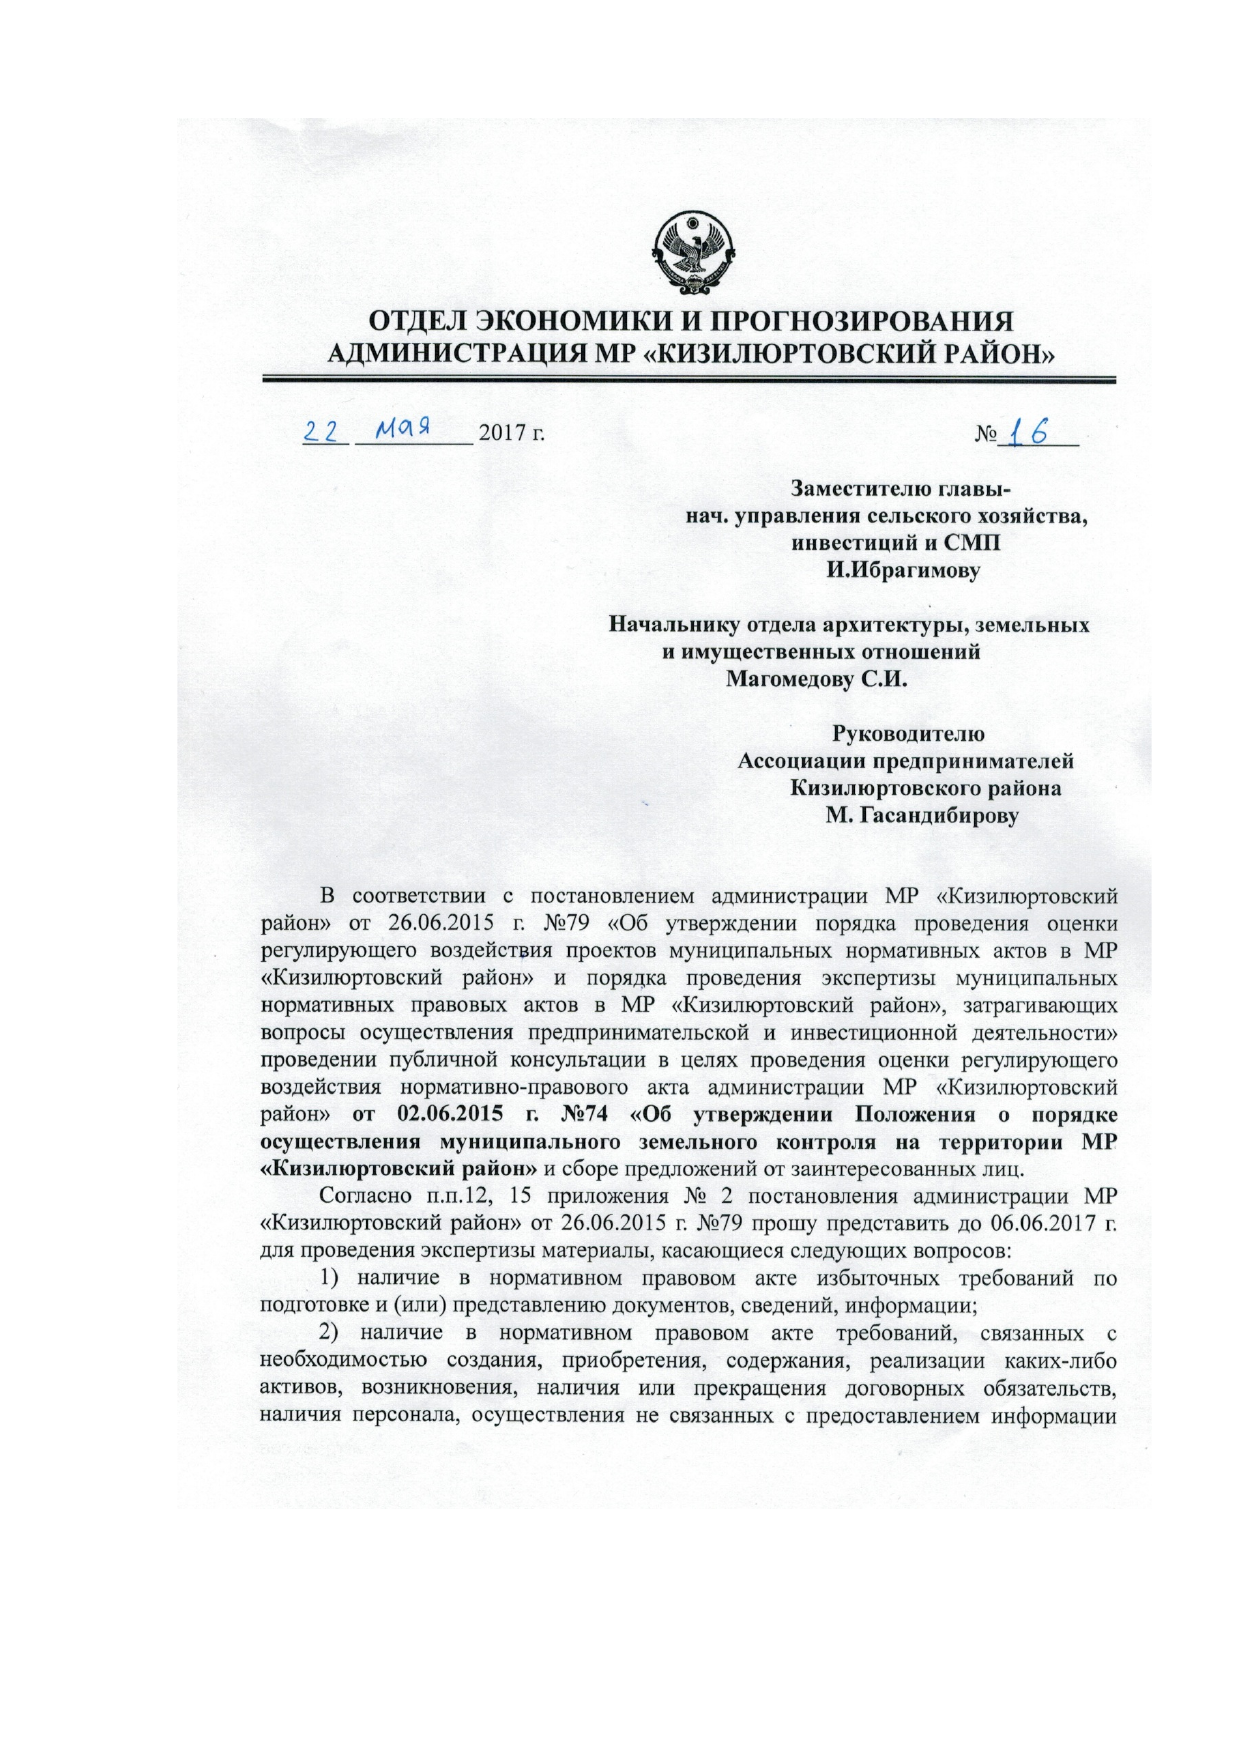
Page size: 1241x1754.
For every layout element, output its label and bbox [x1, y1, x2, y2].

picture [177, 118, 1152, 1509]
